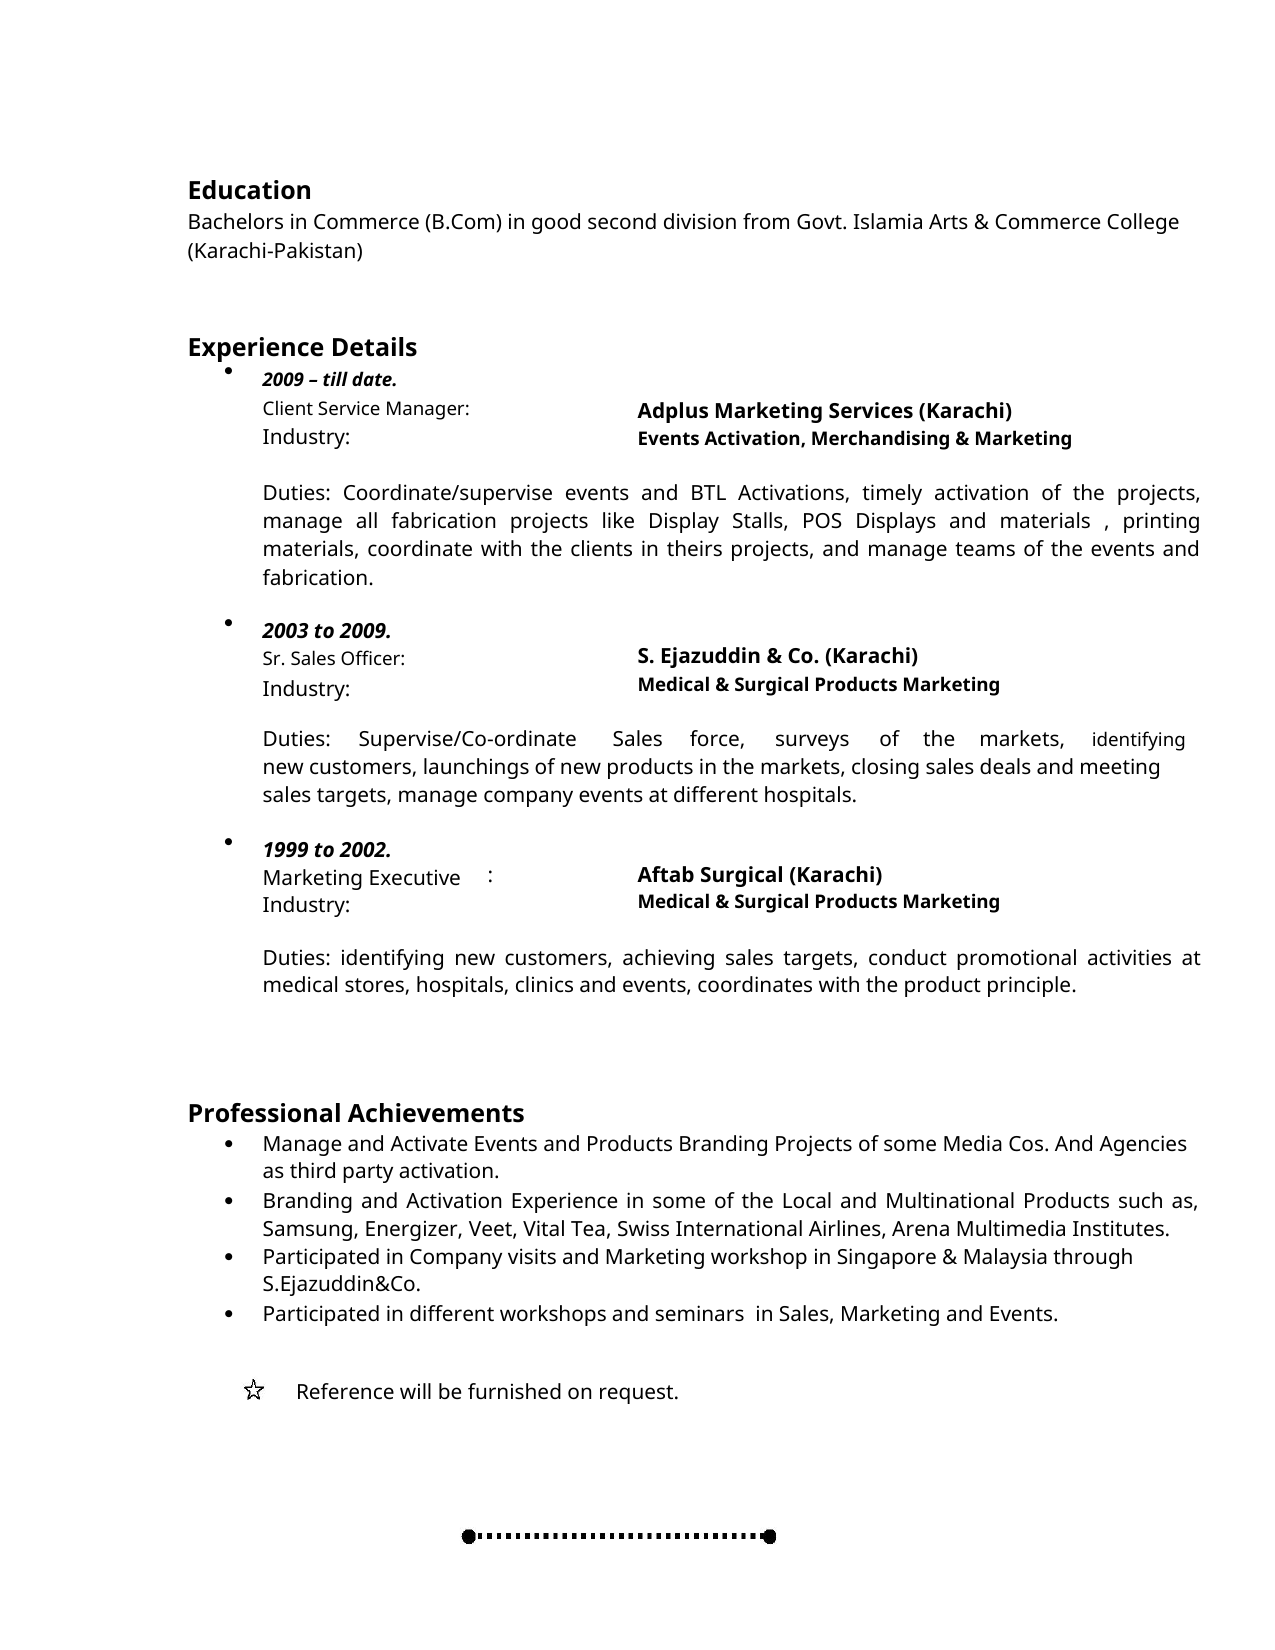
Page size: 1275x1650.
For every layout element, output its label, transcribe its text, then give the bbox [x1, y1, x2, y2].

text Aftab Surgical (Karachi) [637, 860, 1202, 888]
text Bachelors in Commerce (B.Com) in good second division from Govt. Islamia Arts & Commerce College (Karachi-Pakistan) [187, 207, 1200, 264]
text Adplus Marketing Services (Karachi) [637, 397, 1202, 425]
list Participated in Company visits and Marketing workshop in Singapore & Malaysia through S.Ejazuddin&Co. [225, 1243, 1202, 1298]
text Sr. Sales Officer: [262, 645, 562, 671]
text Duties: identifying new customers, achieving sales targets, conduct promotional activities at medical stores, hospitals, clinics and events, coordinates with the product principle. [262, 943, 1202, 998]
text Medical & Surgical Products Marketing [637, 888, 1202, 914]
text Professional Achievements [187, 1096, 1202, 1129]
text new customers, launchings of new products in the markets, closing sales deals and meeting sales targets, manage company events at different hospitals. [262, 753, 1200, 808]
text Duties: Coordinate/supervise events and BTL Activations, timely activation of the projects, manage all fabrication projects like Display Stalls, POS Displays and materials , printing materials, coordinate with the clients in theirs projects, and manage teams of the events and fabrication. [262, 478, 1202, 591]
text Duties: Supervise/Co-ordinate Sales force, surveys of the markets, identifying [262, 724, 1202, 752]
text Medical & Surgical Products Marketing [637, 672, 1202, 697]
picture [240, 1376, 266, 1402]
list Branding and Activation Experience in some of the Local and Multinational Products such as, Samsung, Energizer, Veet, Vital Tea, Swiss International Airlines, Arena Multimedia Institutes. [225, 1187, 1200, 1242]
picture [459, 1527, 778, 1546]
text Education [187, 173, 1202, 207]
text Events Activation, Merchandising & Marketing [637, 426, 1202, 451]
text 2009 – till date. [262, 366, 1202, 392]
text Industry: [262, 674, 562, 702]
text Reference will be furnished on request. [296, 1377, 1202, 1406]
list Participated in different workshops and seminars in Sales, Marketing and Events. [225, 1299, 1202, 1327]
list Manage and Activate Events and Products Branding Projects of some Media Cos. And Agencies as third party activation. [225, 1129, 1200, 1185]
text : [487, 860, 562, 888]
text Industry: [262, 422, 562, 451]
text 2003 to 2009. [262, 616, 562, 644]
text S. Ejazuddin & Co. (Karachi) [637, 641, 1202, 669]
text Client Service Manager: [262, 395, 562, 421]
text 1999 to 2002. Marketing Executive Industry: [262, 835, 473, 919]
text Experience Details [187, 330, 1202, 364]
